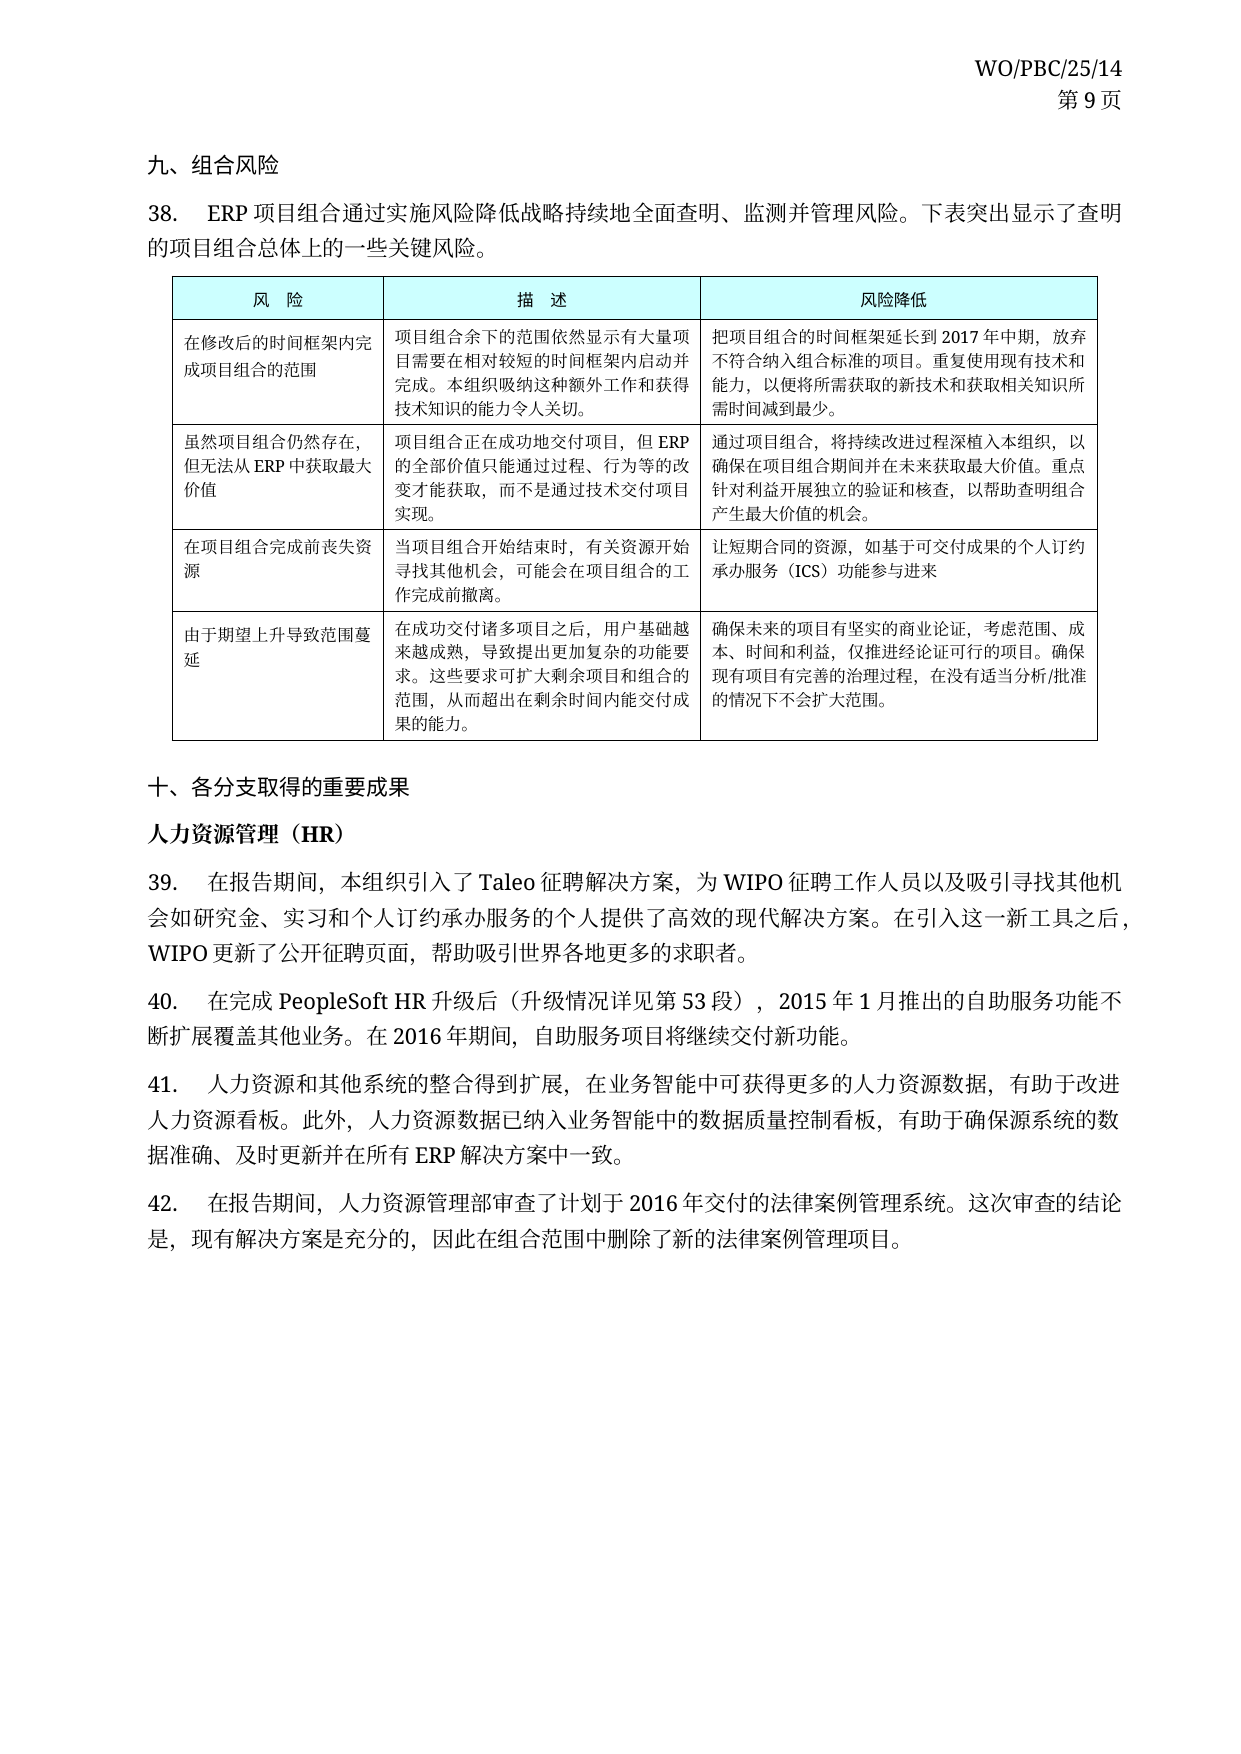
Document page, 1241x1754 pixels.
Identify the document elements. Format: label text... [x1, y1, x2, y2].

table_cell 由于期望上升导致范围蔓‍延 [173, 612, 383, 740]
table_cell 把项目组合的时间框架延长到2017年中期，放弃不符合纳入组合标准的项目。重复使用现有技术和能力，以便将所需获取的新技术和获取相关知识所需时间减到最少。 [701, 320, 1097, 424]
table_cell 项目组合余下的范围依然显示有大量项目需要在相对较短的时间框架内启动并完成。本组织吸纳这种额外工作和获得技术知识的能力令人关切。 [384, 320, 700, 424]
text 人力资源和其他系统的整合得到扩展，在业务智能中可获得更多的人力资源数据，有助于改进人力资源看板。此外，人力资源数据已纳入业务智能中的数据质量控制看板，有助于确保源系统的数据准确、及时更新并在所有ERP解决方案中一致。 [148, 1064, 1122, 1170]
table_cell 在成功交付诸多项目之后，用户基础越来越成熟，导致提出更加复杂的功能要求。这些要求可扩大剩余项目和组合的范围，从而超出在剩余时间内能交付成果的能力。 [384, 612, 700, 740]
text 人力资源管理（HR） [148, 814, 1122, 849]
table_header 描 述 [384, 277, 700, 319]
table_header 风 险 [173, 277, 383, 319]
table_cell 让短期合同的资源，如基于可交付成果的个人订约承办服务（ICS）功能参与进来 [701, 530, 1097, 611]
table_cell 当项目组合开始结束时，有关资源开始寻找其他机会，可能会在项目组合的工作完成前撤离。 [384, 530, 700, 611]
table_cell 在项目组合完成前丧失资‍源 [173, 530, 383, 611]
table_header 风险降低 [701, 277, 1097, 319]
table_cell 通过项目组合，将持续改进过程深植入本组织，以确保在项目组合期间并在未来获取最大价值。重点针对利益开展独立的验证和核查，以帮助查明组合产生最大价值的机会。 [701, 425, 1097, 529]
text 在完成PeopleSoft HR升级后（升级情况详见第53段），2015年1月推出的自助服务功能不断扩展覆盖其他业务。在2016年期间，自助服务项目将继续交付新功能。 [148, 980, 1122, 1051]
table_cell 项目组合正在成功地交付项目，但ERP的全部价值只能通过过程、行为等的改变才能获取，而不是通过技术交付项目实现。 [384, 425, 700, 529]
table_cell 虽然项目组合仍然存在，但无法从ERP中获取最大价值 [173, 425, 383, 529]
table_cell 在修改后的时间框架内完成项目组合的范围 [173, 320, 383, 424]
text ERP项目组合通过实施风险降低战略持续地全面查明、监测并管理风险。下表突出显示了查明的项目组合总体上的一些关键风险。 [148, 192, 1122, 263]
text 在报告期间，人力资源管理部审查了计划于2016年交付的法律案例管理系统。这次审查的结论是，现有解决方案是充分的，因此在组合范围中删除了新的法律案例管理项目。 [148, 1182, 1122, 1253]
list 十、各分支取得的重要成果 [148, 766, 1122, 801]
table_cell 确保未来的项目有坚实的商业论证，考虑范围、成本、时间和利益，仅推进经论证可行的项目。确保现有项目有完善的治理过程，在没有适当分析/批准的情况下不会扩大范围。 [701, 612, 1097, 740]
list 九、组合风险 [148, 144, 1122, 180]
text 在报告期间，本组织引入了Taleo征聘解决方案，为WIPO征聘工作人员以及吸引寻找其他机会如研究金、实习和个人订约承办服务的个人提供了高效的现代解决方案。在引入这一新工具之后，WIPO更新了公开征聘页面，帮助吸引世界各地更多的求职者。 [148, 862, 1122, 968]
